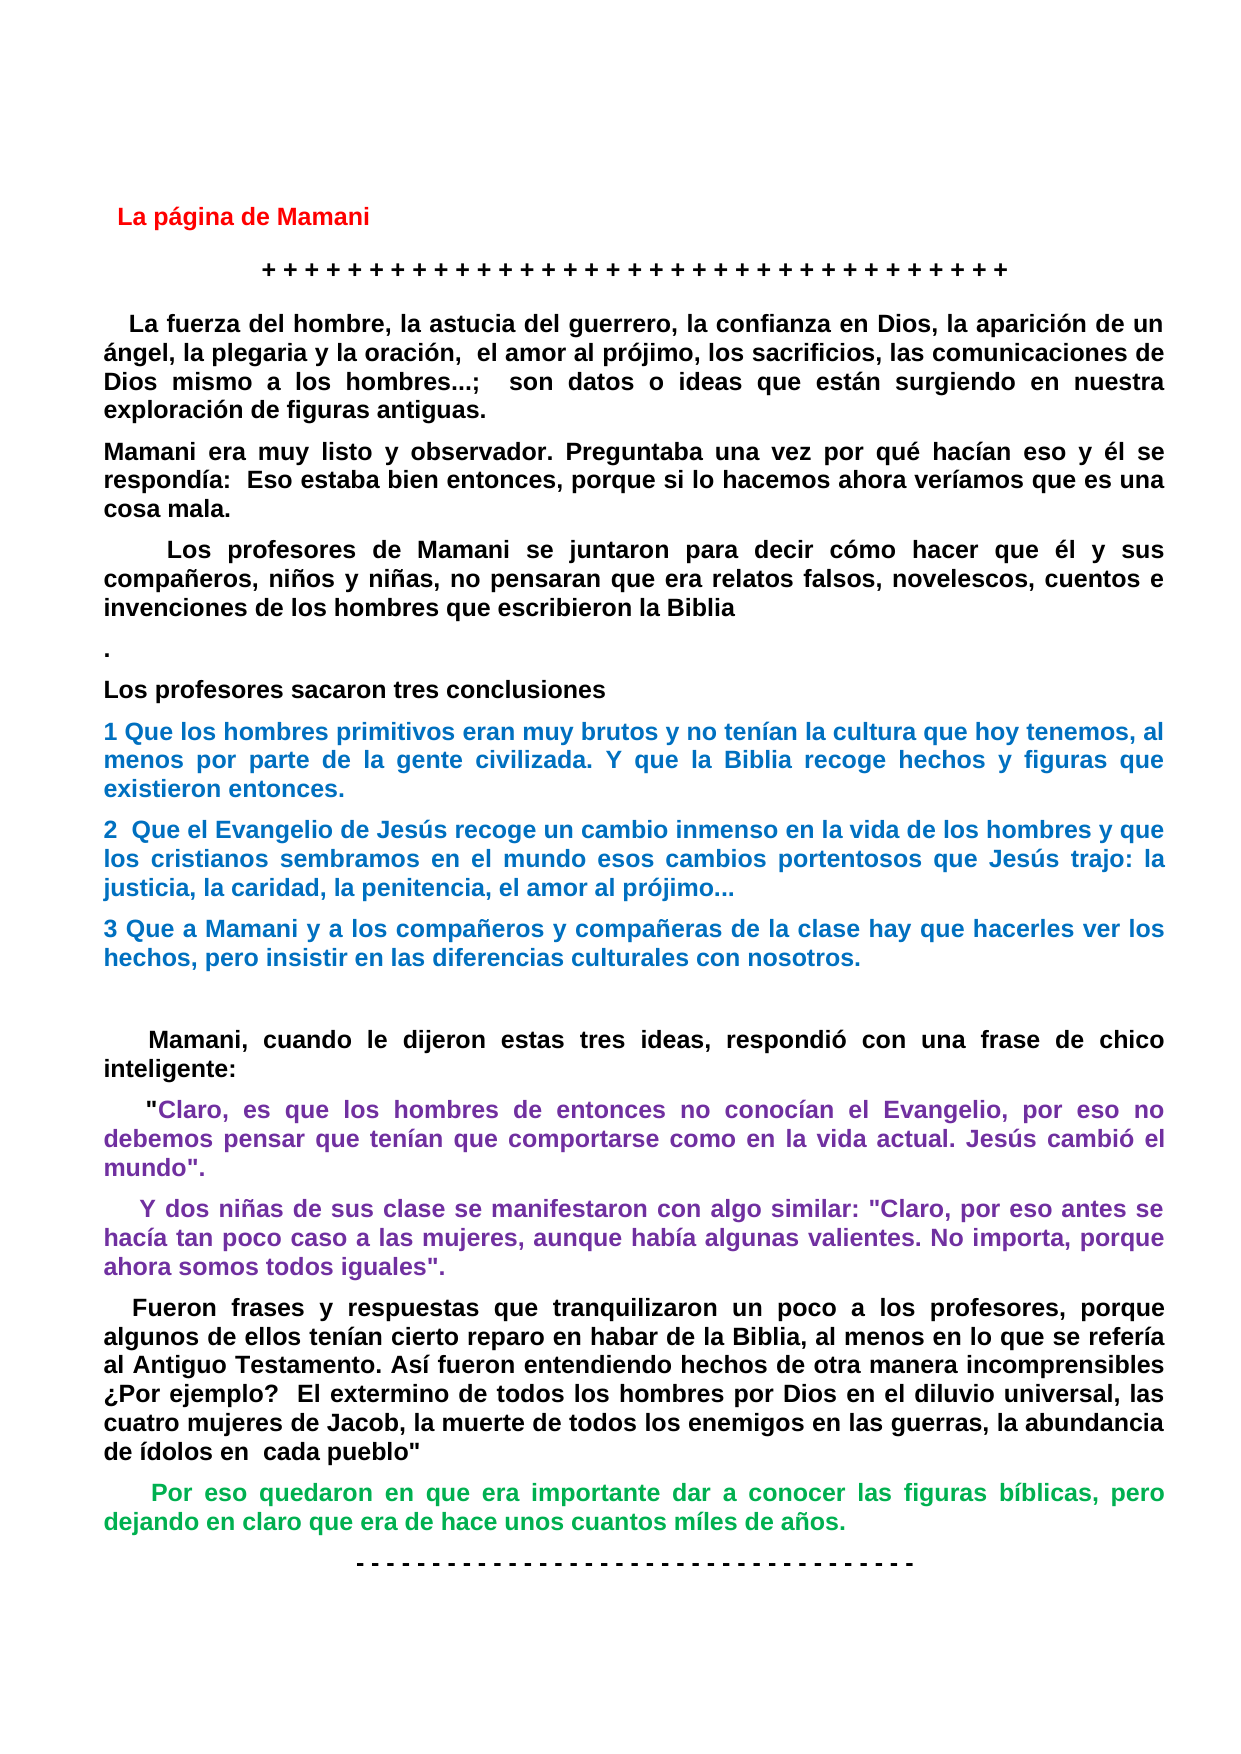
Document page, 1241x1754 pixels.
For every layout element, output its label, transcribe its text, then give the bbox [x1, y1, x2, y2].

text Mamani era muy listo y observador. Preguntaba una vez por qué hacían eso y él se respondía: Eso estaba bien entonces, porque si lo hacemos ahora veríamos que es una cosa mala. [103, 437, 1167, 523]
text Los profesores sacaron tres conclusiones [103, 675, 1167, 704]
text Mamani, cuando le dijeron estas tres ideas, respondió con una frase de chico inteligente: [103, 1025, 1167, 1083]
text "Claro, es que los hombres de entonces no conocían el Evangelio, por eso no debemos pensar que tenían que comportarse como en la vida actual. Jesús cambió el mundo". [103, 1095, 1167, 1182]
text 2 Que el Evangelio de Jesús recoge un cambio inmenso en la vida de los hombres y que los cristianos sembramos en el mundo esos cambios portentosos que Jesús trajo: la justicia, la caridad, la penitencia, el amor al prójimo... [103, 815, 1167, 902]
text Fueron frases y respuestas que tranquilizaron un poco a los profesores, porque algunos de ellos tenían cierto reparo en habar de la Biblia, al menos en lo que se refería al Antiguo Testamento. Así fueron entendiendo hechos de otra manera incomprensibles ¿Por ejemplo? El extermino de todos los hombres por Dios en el diluvio universal, las cuatro mujeres de Jacob, la muerte de todos los enemigos en las guerras, la abundancia de ídolos en cada pueblo" [103, 1293, 1167, 1465]
text 3 Que a Mamani y a los compañeros y compañeras de la clase hay que hacerles ver los hechos, pero insistir en las diferencias culturales con nosotros. [103, 914, 1167, 972]
text Y dos niñas de sus clase se manifestaron con algo similar: "Claro, por eso antes se hacía tan poco caso a las mujeres, aunque había algunas valientes. No importa, porque ahora somos todos iguales". [103, 1194, 1167, 1280]
text Los profesores de Mamani se juntaron para decir cómo hacer que él y sus compañeros, niños y niñas, no pensaran que era relatos falsos, novelescos, cuentos e invenciones de los hombres que escribieron la Biblia [103, 535, 1167, 622]
text + + + + + + + + + + + + + + + + + + + + + + + + + + + + + + + + + + + [103, 255, 1167, 284]
text . [103, 634, 1167, 663]
text La fuerza del hombre, la astucia del guerrero, la confianza en Dios, la aparición de un ángel, la plegaria y la oración, el amor al prójimo, los sacrificios, las comunicaciones de Dios mismo a los hombres...; son datos o ideas que están surgiendo en nuestra exploración de figuras antiguas. [103, 309, 1167, 424]
text La página de Mamani [103, 201, 1167, 230]
text - - - - - - - - - - - - - - - - - - - - - - - - - - - - - - - - - - - - - [103, 1548, 1167, 1577]
text Por eso quedaron en que era importante dar a conocer las figuras bíblicas, pero dejando en claro que era de hace unos cuantos míles de años. [103, 1478, 1167, 1535]
text 1 Que los hombres primitivos eran muy brutos y no tenían la cultura que hoy tenemos, al menos por parte de la gente civilizada. Y que la Biblia recoge hechos y figuras que existieron entonces. [103, 717, 1167, 803]
